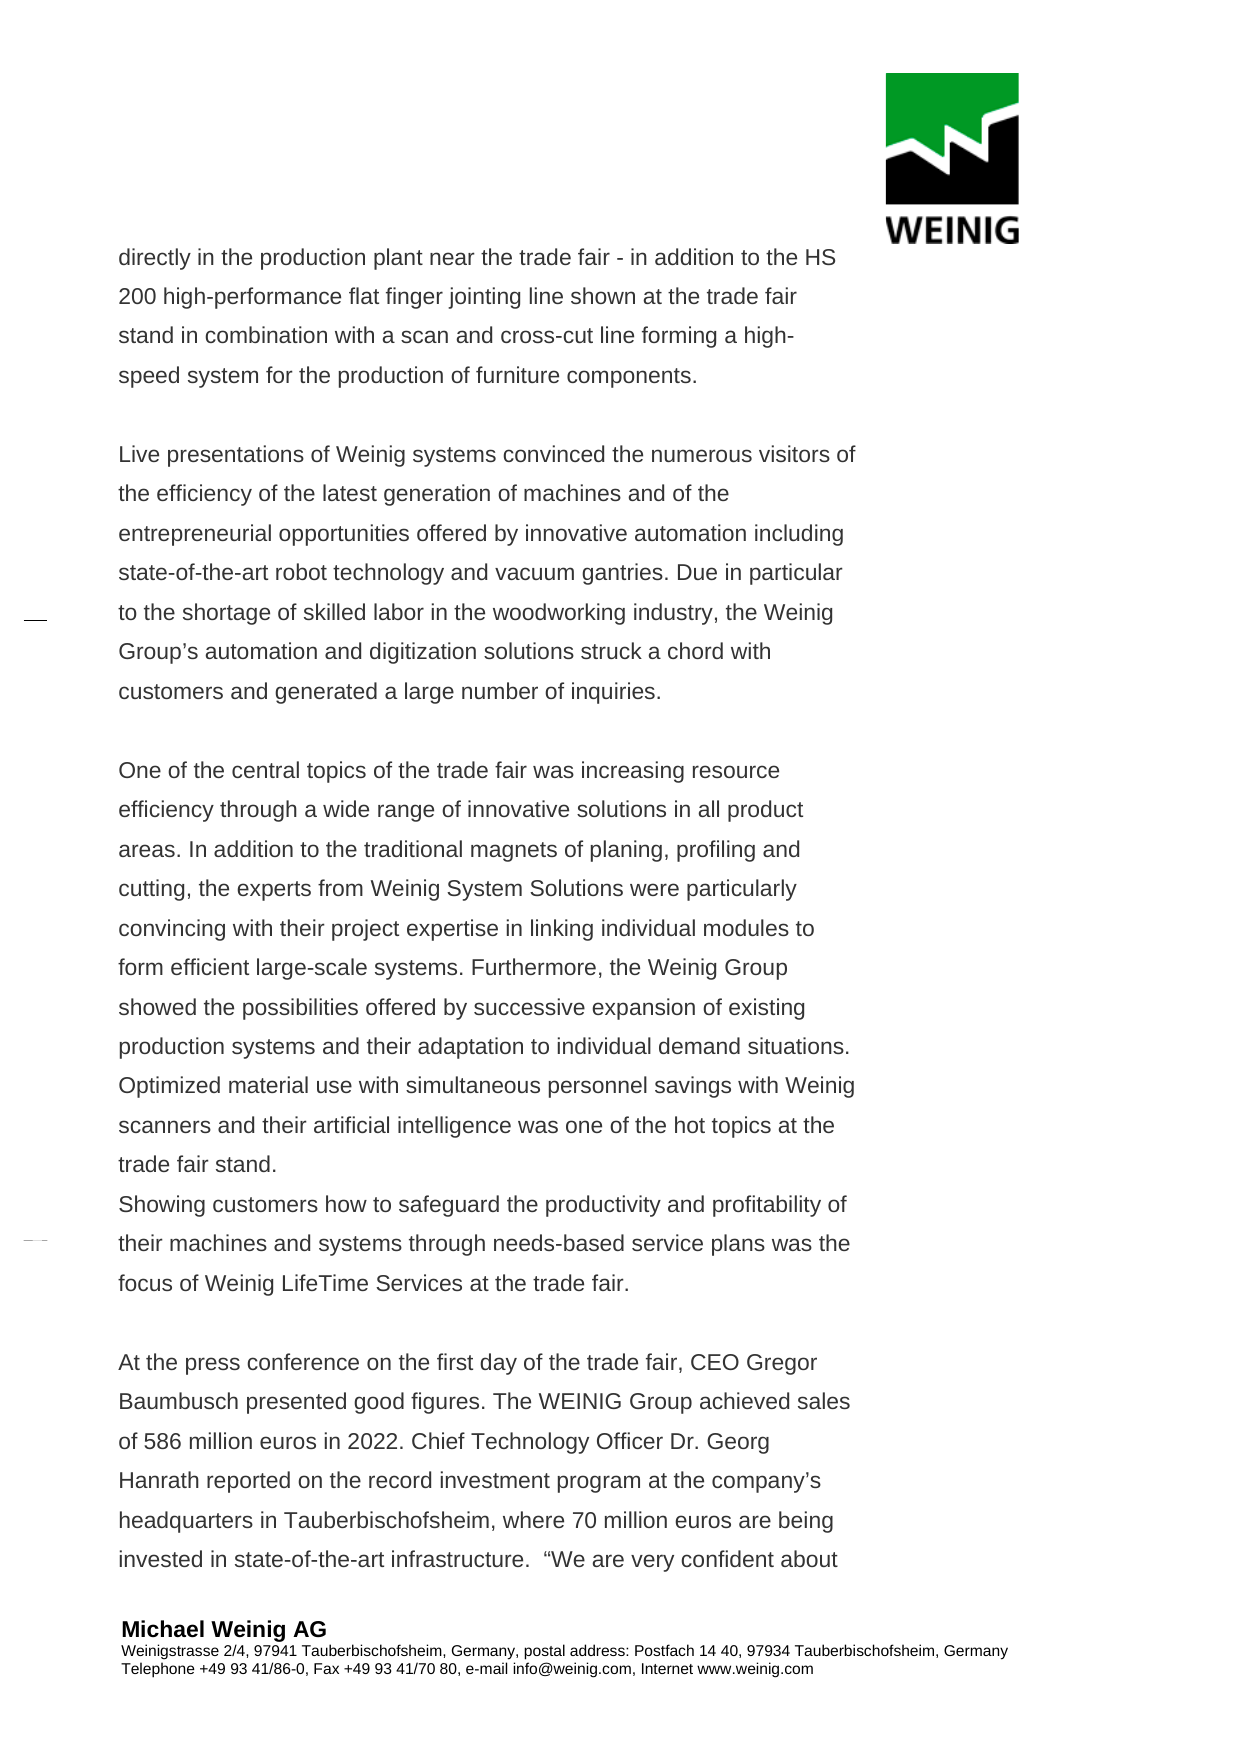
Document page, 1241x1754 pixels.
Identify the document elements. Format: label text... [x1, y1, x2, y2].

text Optimized material use with simultaneous personnel savings with Weinig scanners and their artificial intelligence was one of the hot topics at the trade fair stand. [118, 1072, 856, 1178]
picture [885, 73, 1019, 244]
text One of the central topics of the trade fair was increasing resource efficiency through a wide range of innovative solutions in all product areas. In addition to the traditional magnets of planing, profiling and cutting, the experts from Weinig System Solutions were particularly convincing with their project expertise in linking individual modules to form efficient large-scale systems. Furthermore, the Weinig Group showed the possibilities offered by successive expansion of existing production systems and their adaptation to individual demand situations. [118, 757, 856, 1059]
text Live presentations of Weinig systems convinced the numerous visitors of the efficiency of the latest generation of machines and of the entrepreneurial opportunities offered by innovative automation including state-of-the-art robot technology and vacuum gantries. Due in particular to the shortage of skilled labor in the woodworking industry, the Weinig Group’s automation and digitization solutions struck a chord with customers and generated a large number of inquiries. [118, 441, 856, 704]
text Showing customers how to safeguard the productivity and profitability of their machines and systems through needs-based service plans was the focus of Weinig LifeTime Services at the trade fair. [118, 1191, 856, 1296]
